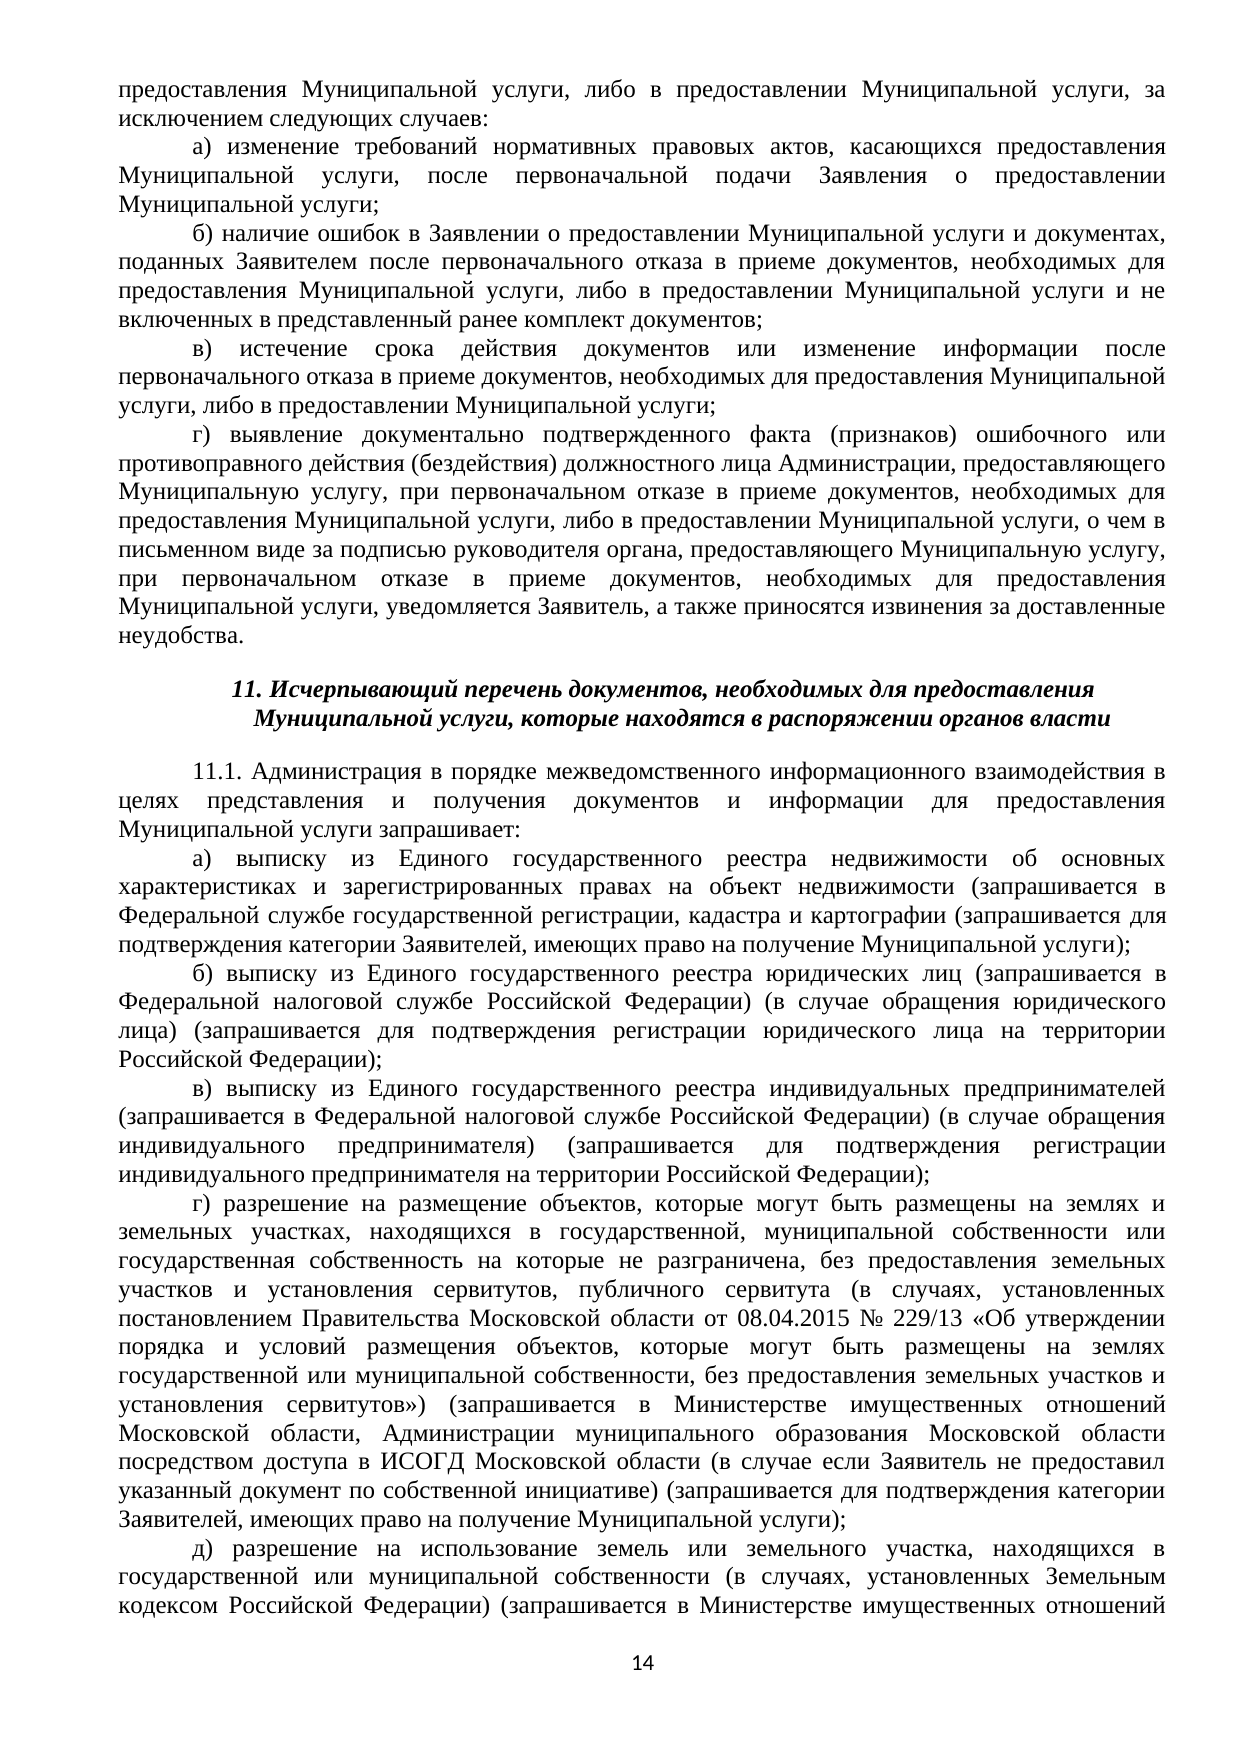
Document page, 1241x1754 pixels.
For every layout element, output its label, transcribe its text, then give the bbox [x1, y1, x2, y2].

text б) наличие ошибок в Заявлении о предоставлении Муниципальной услуги и документах, поданных Заявителем после первоначального отказа в приеме документов, необходимых для предоставления Муниципальной услуги, либо в предоставлении Муниципальной услуги и не включенных в представленный ранее комплект документов; [118, 218, 1167, 333]
text г) выявление документально подтвержденного факта (признаков) ошибочного или противоправного действия (бездействия) должностного лица Администрации, предоставляющего Муниципальную услугу, при первоначальном отказе в приеме документов, необходимых для предоставления Муниципальной услуги, либо в предоставлении Муниципальной услуги, о чем в письменном виде за подписью руководителя органа, предоставляющего Муниципальную услугу, при первоначальном отказе в приеме документов, необходимых для предоставления Муниципальной услуги, уведомляется Заявитель, а также приносятся извинения за доставленные неудобства. [118, 419, 1167, 649]
text б) выписку из Единого государственного реестра юридических лиц (запрашивается в Федеральной налоговой службе Российской Федерации) (в случае обращения юридического лица) (запрашивается для подтверждения регистрации юридического лица на территории Российской Федерации); [118, 958, 1167, 1073]
list 11.1. Администрация в порядке межведомственного информационного взаимодействия в целях представления и получения документов и информации для предоставления Муниципальной услуги запрашивает: [118, 756, 1167, 843]
list г) разрешение на размещение объектов, которые могут быть размещены на землях и земельных участках, находящихся в государственной, муниципальной собственности или государственная собственность на которые не разграничена, без предоставления земельных участков и установления сервитутов, публичного сервитута (в случаях, установленных постановлением Правительства Московской области от 08.04.2015 № 229/13 «Об утверждении порядка и условий размещения объектов, которые могут быть размещены на землях государственной или муниципальной собственности, без предоставления земельных участков и установления сервитутов») (запрашивается в Министерстве имущественных отношений Московской области, Администрации муниципального образования Московской области посредством доступа в ИСОГД Московской области (в случае если Заявитель не предоставил указанный документ по собственной инициативе) (запрашивается для подтверждения категории Заявителей, имеющих право на получение Муниципальной услуги); [118, 1188, 1167, 1533]
text в) выписку из Единого государственного реестра индивидуальных предпринимателей (запрашивается в Федеральной налоговой службе Российской Федерации) (в случае обращения индивидуального предпринимателя) (запрашивается для подтверждения регистрации индивидуального предпринимателя на территории Российской Федерации); [118, 1073, 1167, 1188]
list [118, 1533, 1167, 1619]
list а) выписку из Единого государственного реестра недвижимости об основных характеристиках и зарегистрированных правах на объект недвижимости (запрашивается в Федеральной службе государственной регистрации, кадастра и картографии (запрашивается для подтверждения категории Заявителей, имеющих право на получение Муниципальной услуги); [118, 843, 1167, 958]
text Исчерпывающий перечень документов, необходимых для предоставления Муниципальной услуги, которые находятся в распоряжении органов власти [162, 674, 1167, 731]
text в) истечение срока действия документов или изменение информации после первоначального отказа в приеме документов, необходимых для предоставления Муниципальной услуги, либо в предоставлении Муниципальной услуги; [118, 333, 1167, 419]
text а) изменение требований нормативных правовых актов, касающихся предоставления Муниципальной услуги, после первоначальной подачи Заявления о предоставлении Муниципальной услуги; [118, 131, 1167, 218]
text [118, 74, 1167, 131]
